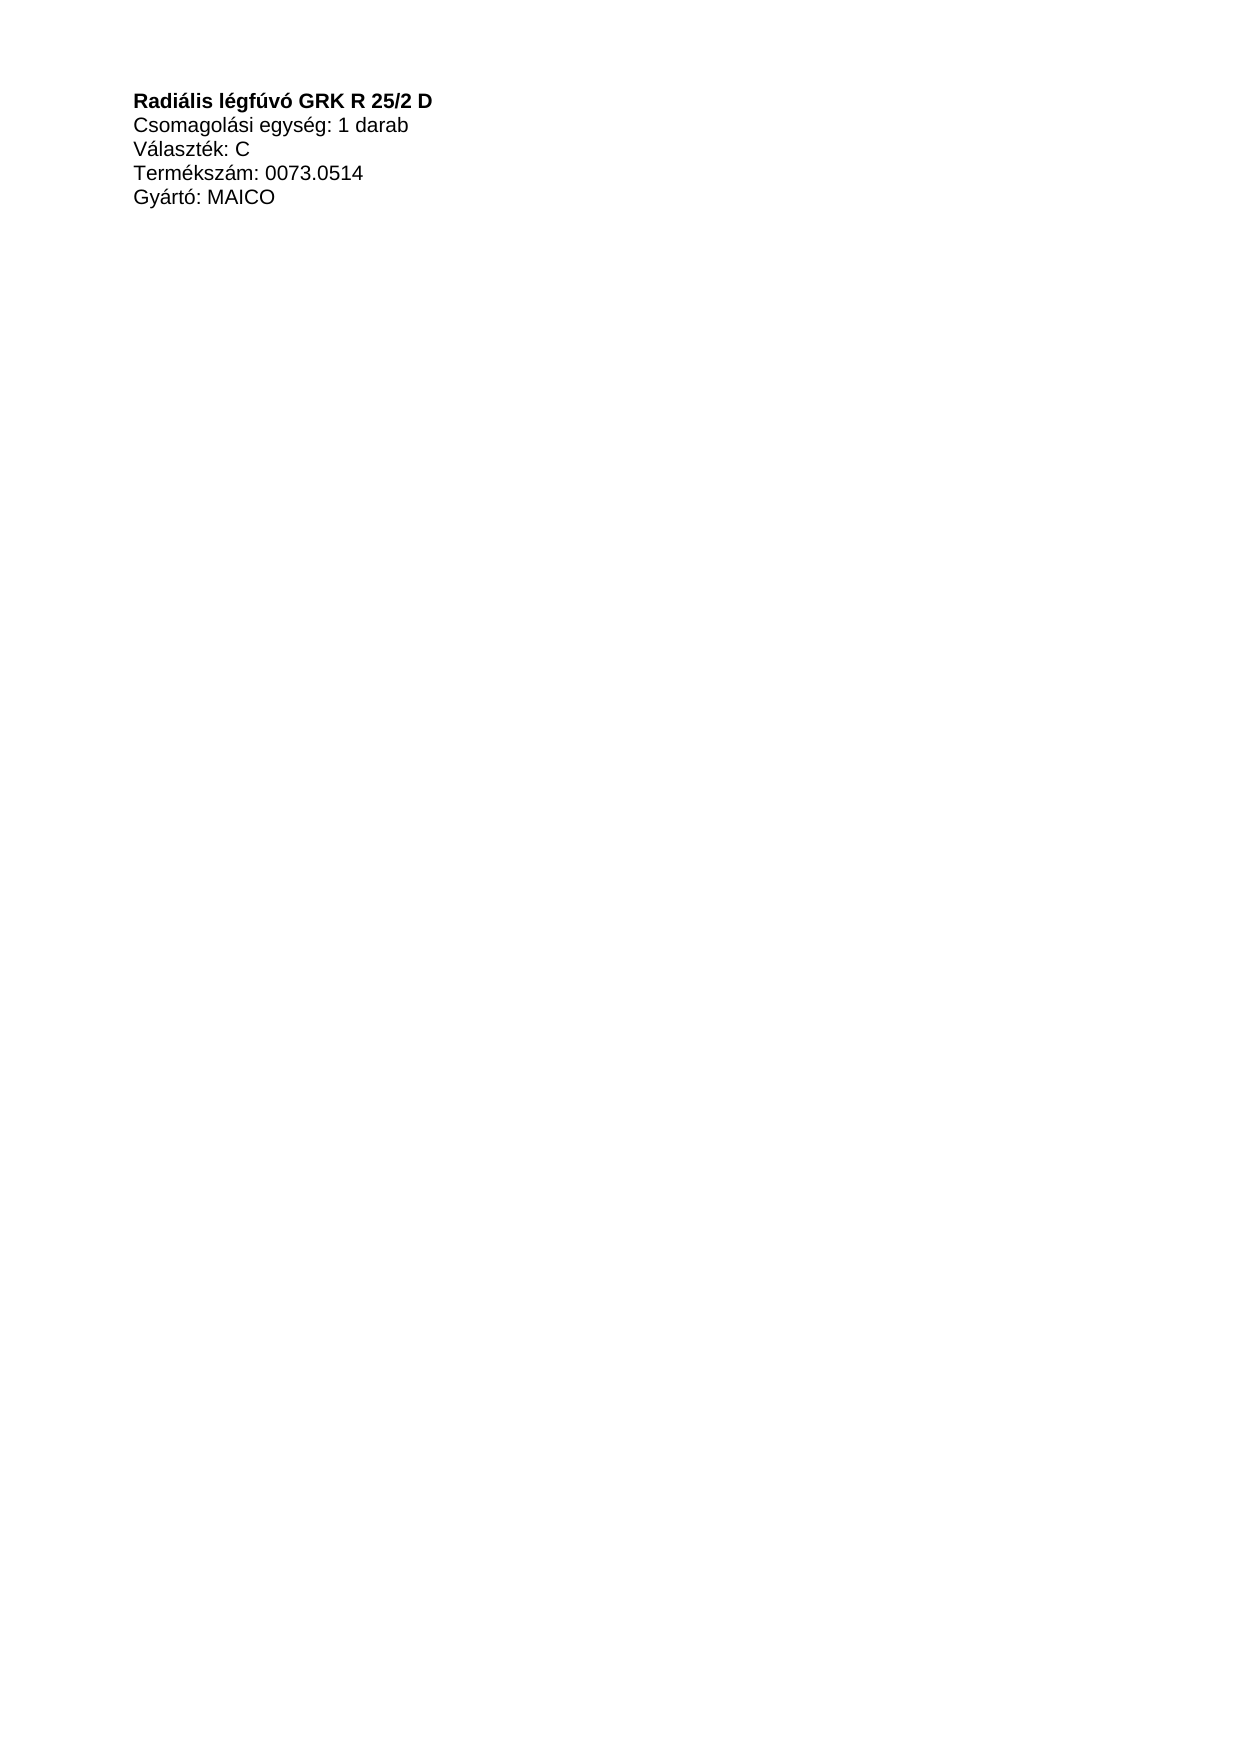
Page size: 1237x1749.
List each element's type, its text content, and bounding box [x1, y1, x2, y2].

text Radiális légfúvó GRK R 25/2 DCsomagolási egység: 1 darabVálaszték: C Termékszám: 0073.0514Gyártó: MAICO [133, 89, 1148, 208]
